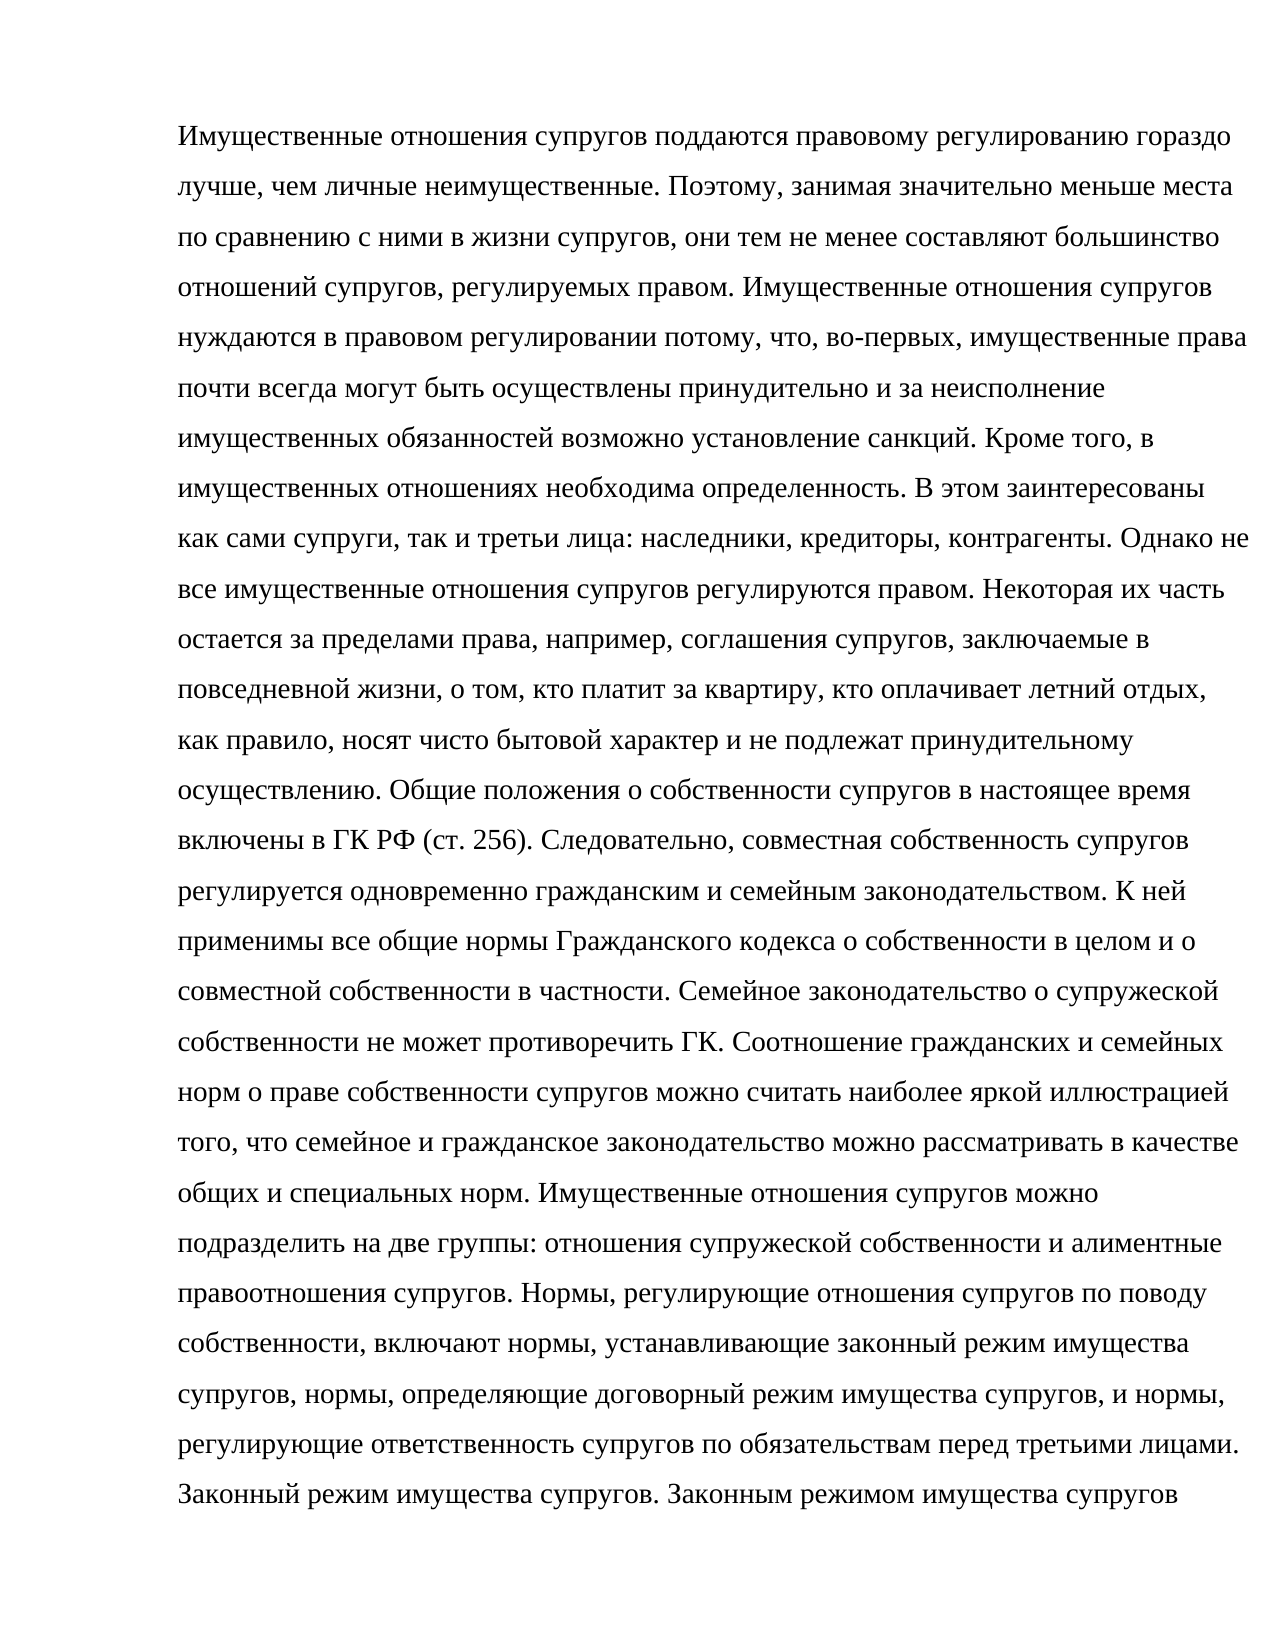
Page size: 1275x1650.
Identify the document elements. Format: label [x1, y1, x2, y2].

text [177, 118, 1253, 1510]
